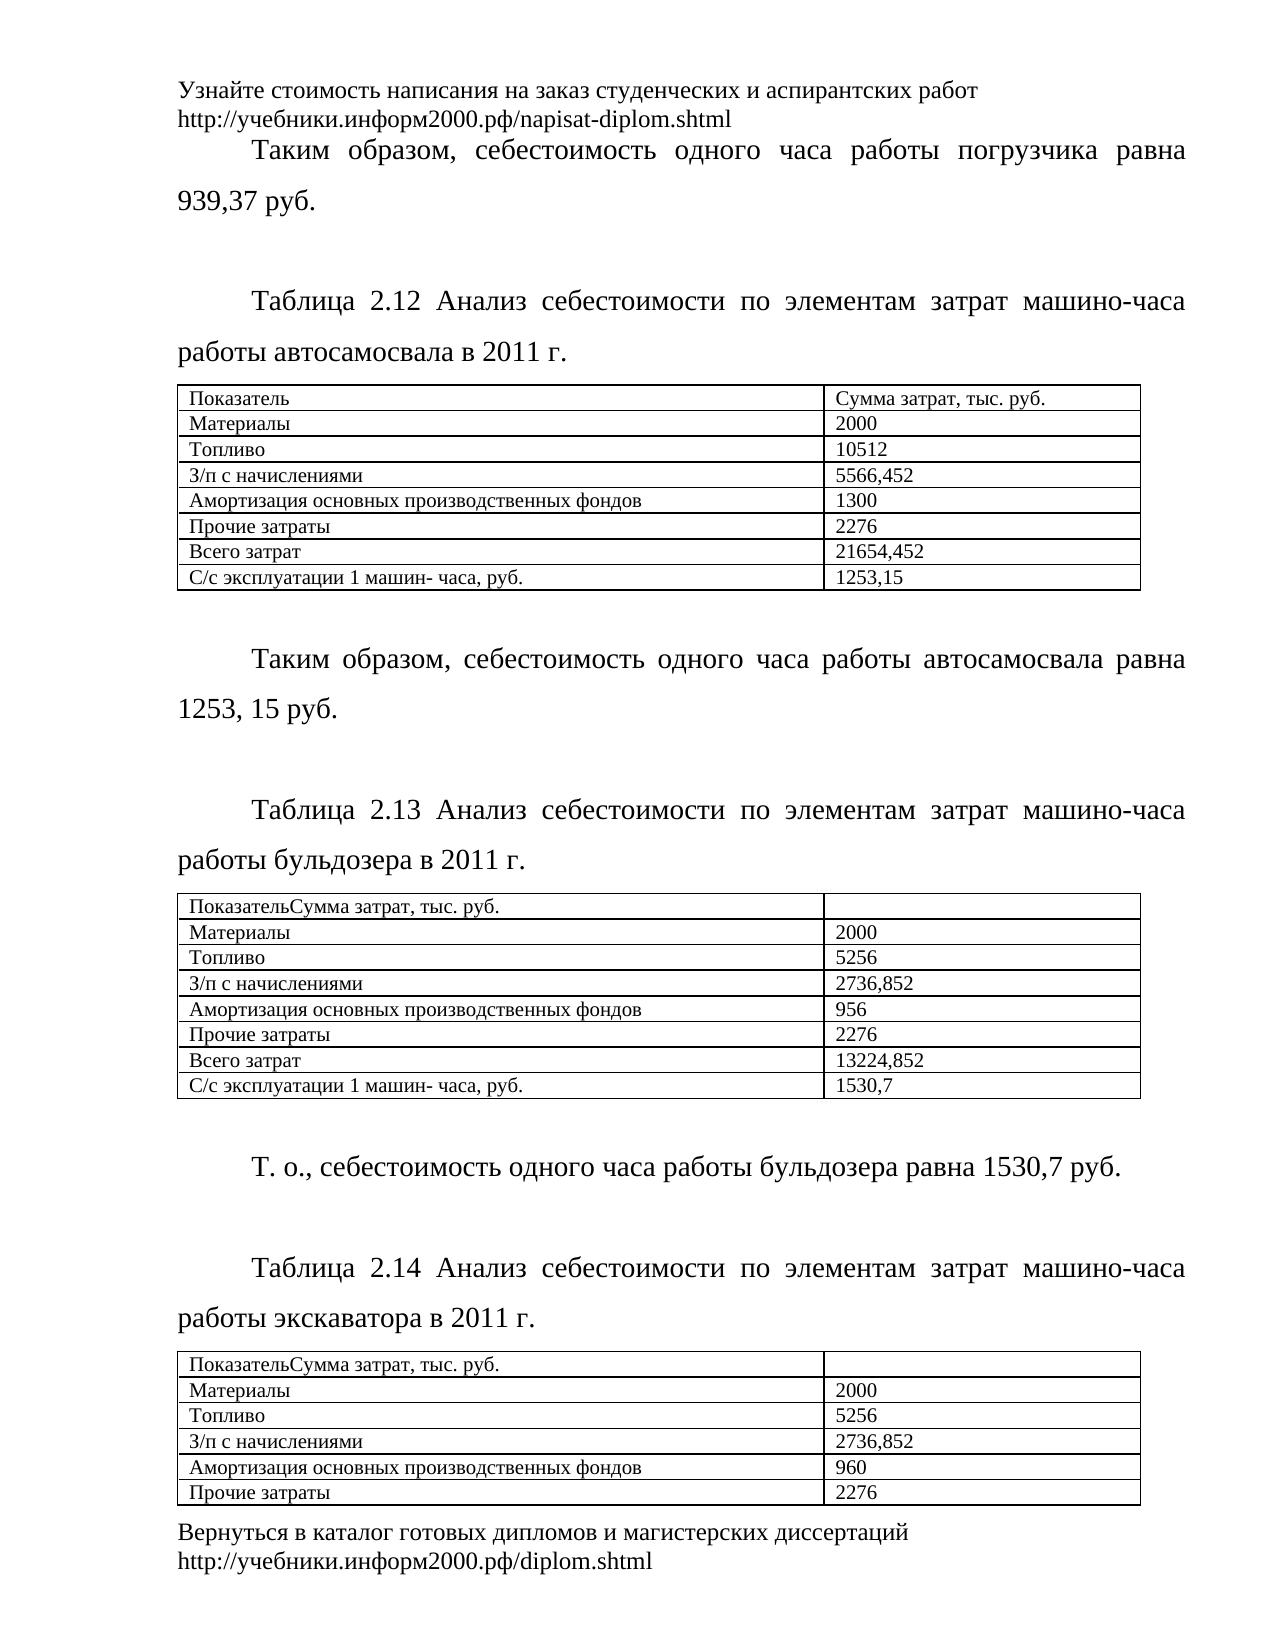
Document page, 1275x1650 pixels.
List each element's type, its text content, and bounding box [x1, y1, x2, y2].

table_cell З/п с начислениями [178, 970, 823, 995]
text Т. о., себестоимость одного часа работы бульдозера равна 1530,7 руб. [177, 1149, 1186, 1183]
text Таким образом, себестоимость одного часа работы автосамосвала равна 1253, 15 руб. [177, 641, 1186, 725]
table_cell Амортизация основных производственных фондов [178, 1454, 823, 1479]
table_cell Материалы [178, 411, 823, 435]
table_cell 2276 [825, 514, 1140, 538]
table_cell 2000 [825, 920, 1140, 944]
table_cell Прочие затраты [178, 1480, 823, 1504]
table_header [825, 1352, 1140, 1376]
table_cell С/с эксплуатации 1 машин- часа, руб. [178, 565, 823, 589]
table_cell 956 [825, 997, 1140, 1021]
text Таблица 2.13 Анализ себестоимости по элементам затрат машино-часа работы бульдозера в 2011 г. [177, 792, 1186, 876]
table_cell З/п с начислениями [178, 1429, 823, 1453]
table_header ПоказательСумма затрат, тыс. руб. [178, 1352, 823, 1376]
table_cell 2276 [825, 1480, 1140, 1504]
table_cell З/п с начислениями [178, 462, 823, 487]
table_cell Топливо [178, 1403, 823, 1427]
table_header ПоказательСумма затрат, тыс. руб. [178, 894, 823, 918]
text Таблица 2.14 Анализ себестоимости по элементам затрат машино-часа работы экскаватора в 2011 г. [177, 1250, 1186, 1334]
table_cell С/с эксплуатации 1 машин- часа, руб. [178, 1073, 823, 1097]
table_cell 13224,852 [825, 1048, 1140, 1072]
table_cell 21654,452 [825, 540, 1140, 563]
table_cell 2000 [825, 411, 1140, 435]
table_cell Прочие затраты [178, 513, 823, 538]
table_cell 1253,15 [825, 565, 1140, 589]
table_cell Амортизация основных производственных фондов [178, 996, 823, 1021]
table_cell Прочие затраты [178, 1022, 823, 1046]
table_cell Материалы [178, 1377, 823, 1402]
table_header [825, 894, 1140, 918]
table_cell Топливо [178, 436, 823, 461]
table_cell 2736,852 [825, 1429, 1140, 1453]
table_cell 10512 [825, 437, 1140, 461]
table_cell 960 [825, 1455, 1140, 1479]
table_cell 2736,852 [825, 971, 1140, 995]
table_cell Всего затрат [178, 539, 823, 563]
table_cell Амортизация основных производственных фондов [178, 488, 823, 512]
table_cell 1300 [825, 488, 1140, 512]
table_header Сумма затрат, тыс. руб. [825, 386, 1140, 410]
table_header Показатель [178, 386, 823, 410]
table_cell 2000 [825, 1378, 1140, 1402]
table_cell 5256 [825, 945, 1140, 969]
table_cell Топливо [178, 945, 823, 969]
table_cell 2276 [825, 1022, 1140, 1046]
table_cell 5566,452 [825, 463, 1140, 487]
table_cell 1530,7 [825, 1073, 1140, 1097]
table_cell 5256 [825, 1403, 1140, 1427]
table_cell Материалы [178, 919, 823, 944]
text Таблица 2.12 Анализ себестоимости по элементам затрат машино-часа работы автосамосвала в 2011 г. [177, 283, 1186, 367]
text Таким образом, себестоимость одного часа работы погрузчика равна 939,37 руб. [177, 132, 1186, 216]
table_cell Всего затрат [178, 1047, 823, 1072]
